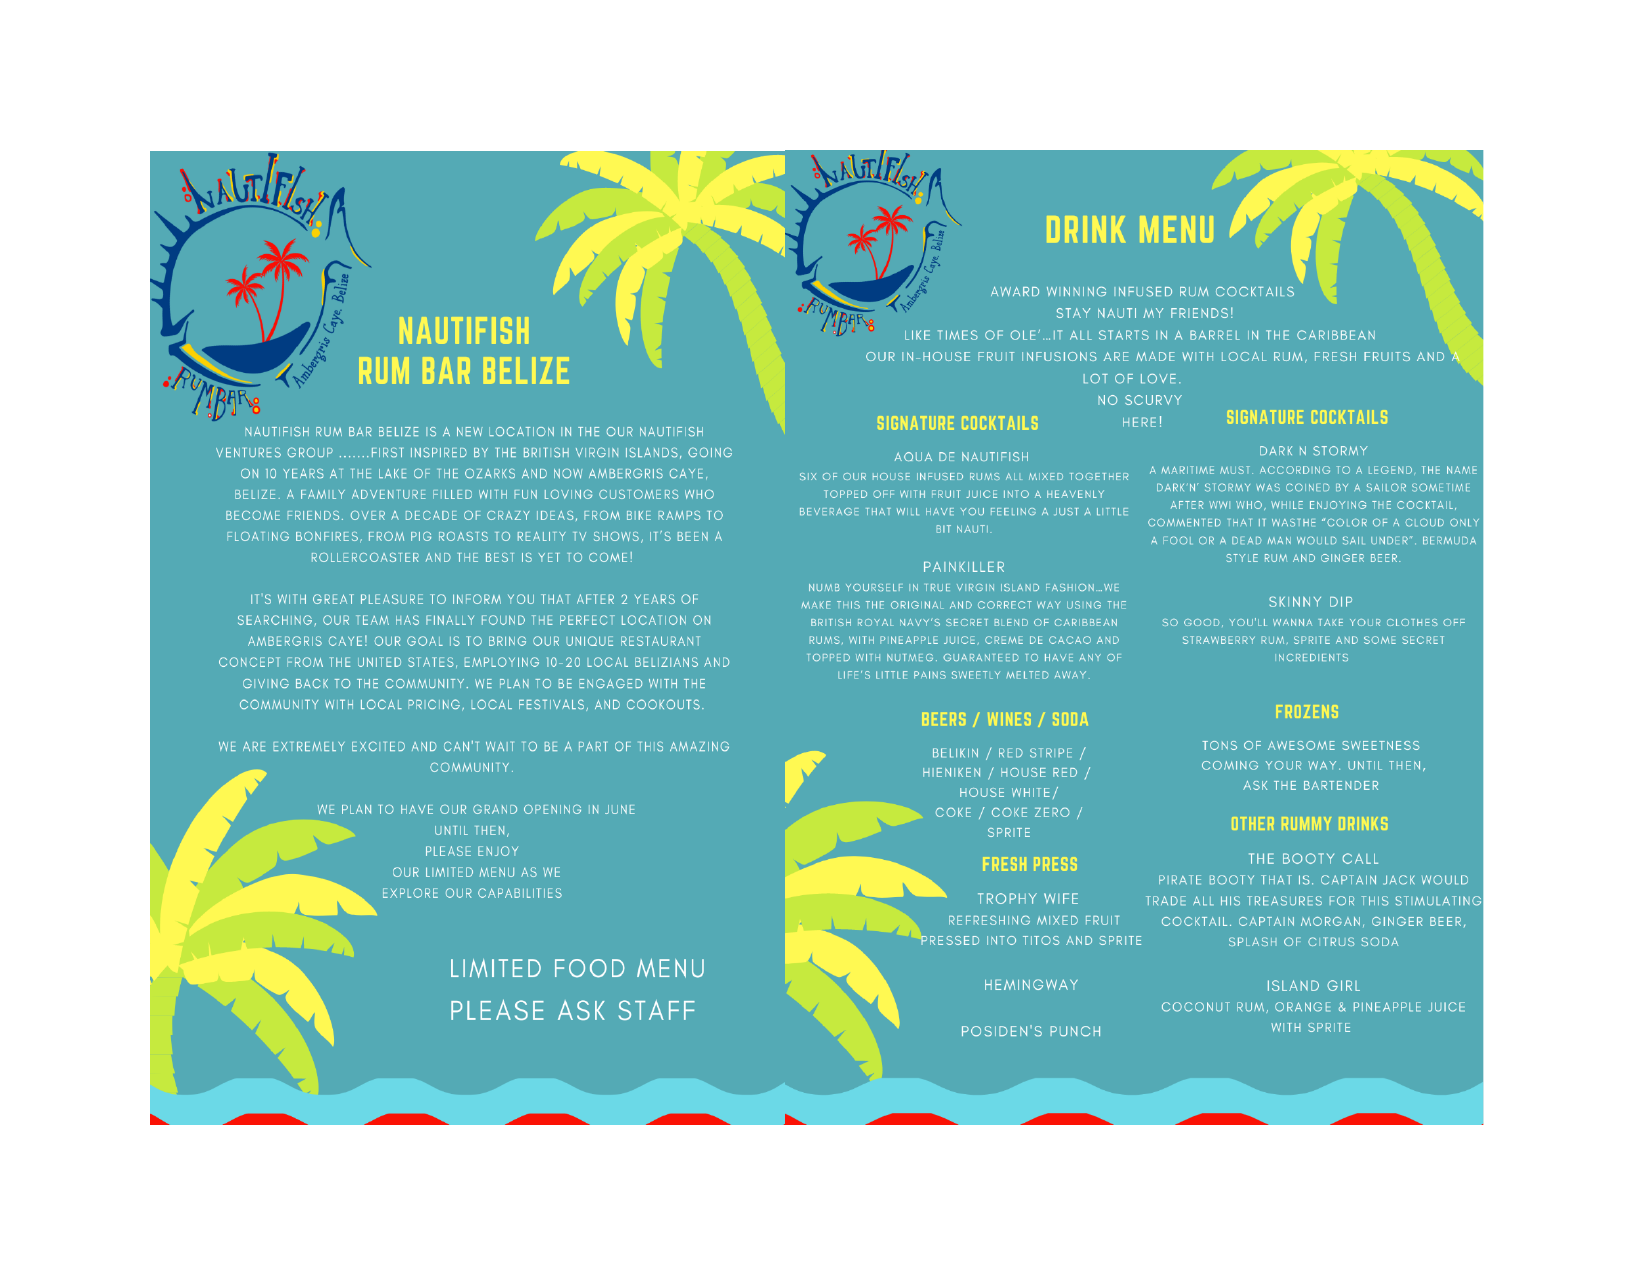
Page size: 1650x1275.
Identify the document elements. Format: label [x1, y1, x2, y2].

picture [150, 150, 1484, 1125]
